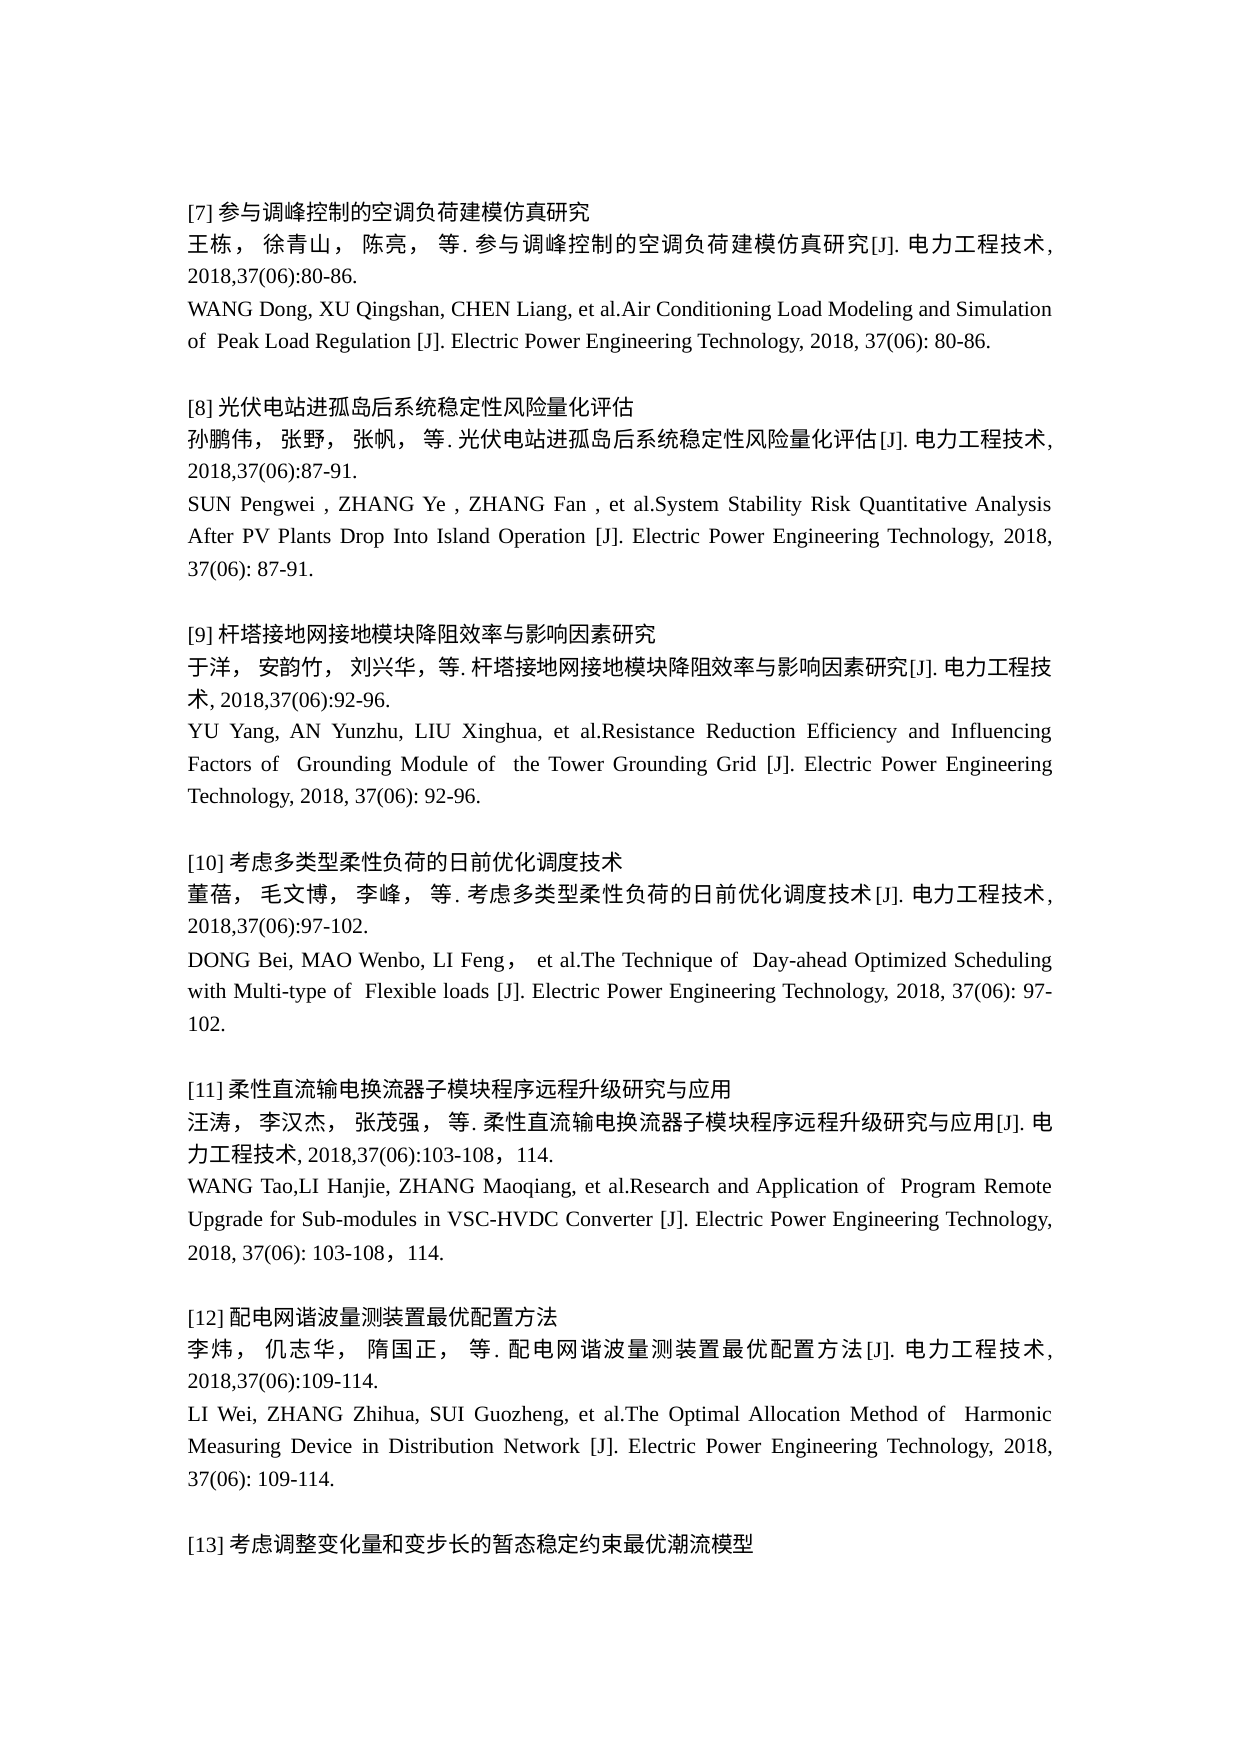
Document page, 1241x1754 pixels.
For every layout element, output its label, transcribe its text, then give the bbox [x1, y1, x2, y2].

text 汪涛， 李汉杰， 张茂强， 等. 柔性直流输电换流器子模块程序远程升级研究与应用[J]. 电力工程技术, 2018,37(06):103-108，114. [187, 1104, 1053, 1169]
text [8] 光伏电站进孤岛后系统稳定性风险量化评估 [187, 389, 1053, 422]
text [13] 考虑调整变化量和变步长的暂态稳定约束最优潮流模型 [187, 1527, 1053, 1559]
text [12] 配电网谐波量测装置最优配置方法 [187, 1299, 1053, 1332]
text 孙鹏伟， 张野， 张帆， 等. 光伏电站进孤岛后系统稳定性风险量化评估[J]. 电力工程技术, 2018,37(06):87-91. [187, 422, 1053, 487]
text [11] 柔性直流输电换流器子模块程序远程升级研究与应用 [187, 1072, 1053, 1104]
text LI Wei, ZHANG Zhihua, SUI Guozheng, et al.The Optimal Allocation Method of Harmonic Measuring Device in Distribution Network [J]. Electric Power Engineering Technology, 2018, 37(06): 109-114. [187, 1397, 1053, 1494]
text [9] 杆塔接地网接地模块降阻效率与影响因素研究 [187, 617, 1053, 649]
text YU Yang, AN Yunzhu, LIU Xinghua, et al.Resistance Reduction Efficiency and Influencing Factors of Grounding Module of the Tower Grounding Grid [J]. Electric Power Engineering Technology, 2018, 37(06): 92-96. [187, 714, 1053, 812]
text [7] 参与调峰控制的空调负荷建模仿真研究 [187, 194, 1053, 227]
text DONG Bei, MAO Wenbo, LI Feng， et al.The Technique of Day-ahead Optimized Scheduling with Multi-type of Flexible loads [J]. Electric Power Engineering Technology, 2018, 37(06): 97-102. [187, 942, 1053, 1039]
text 李炜， 仉志华， 隋国正， 等. 配电网谐波量测装置最优配置方法[J]. 电力工程技术, 2018,37(06):109-114. [187, 1332, 1053, 1397]
text WANG Tao,LI Hanjie, ZHANG Maoqiang, et al.Research and Application of Program Remote Upgrade for Sub-modules in VSC-HVDC Converter [J]. Electric Power Engineering Technology, 2018, 37(06): 103-108，114. [187, 1169, 1053, 1267]
text SUN Pengwei , ZHANG Ye , ZHANG Fan , et al.System Stability Risk Quantitative Analysis After PV Plants Drop Into Island Operation [J]. Electric Power Engineering Technology, 2018, 37(06): 87-91. [187, 487, 1053, 584]
text 王栋， 徐青山， 陈亮， 等. 参与调峰控制的空调负荷建模仿真研究[J]. 电力工程技术, 2018,37(06):80-86. [187, 227, 1053, 292]
text [10] 考虑多类型柔性负荷的日前优化调度技术 [187, 844, 1053, 877]
text 于洋， 安韵竹， 刘兴华，等. 杆塔接地网接地模块降阻效率与影响因素研究[J]. 电力工程技术, 2018,37(06):92-96. [187, 649, 1053, 714]
text 董蓓， 毛文博， 李峰， 等. 考虑多类型柔性负荷的日前优化调度技术[J]. 电力工程技术, 2018,37(06):97-102. [187, 877, 1053, 942]
text WANG Dong, XU Qingshan, CHEN Liang, et al.Air Conditioning Load Modeling and Simulation of Peak Load Regulation [J]. Electric Power Engineering Technology, 2018, 37(06): 80-86. [187, 292, 1053, 357]
